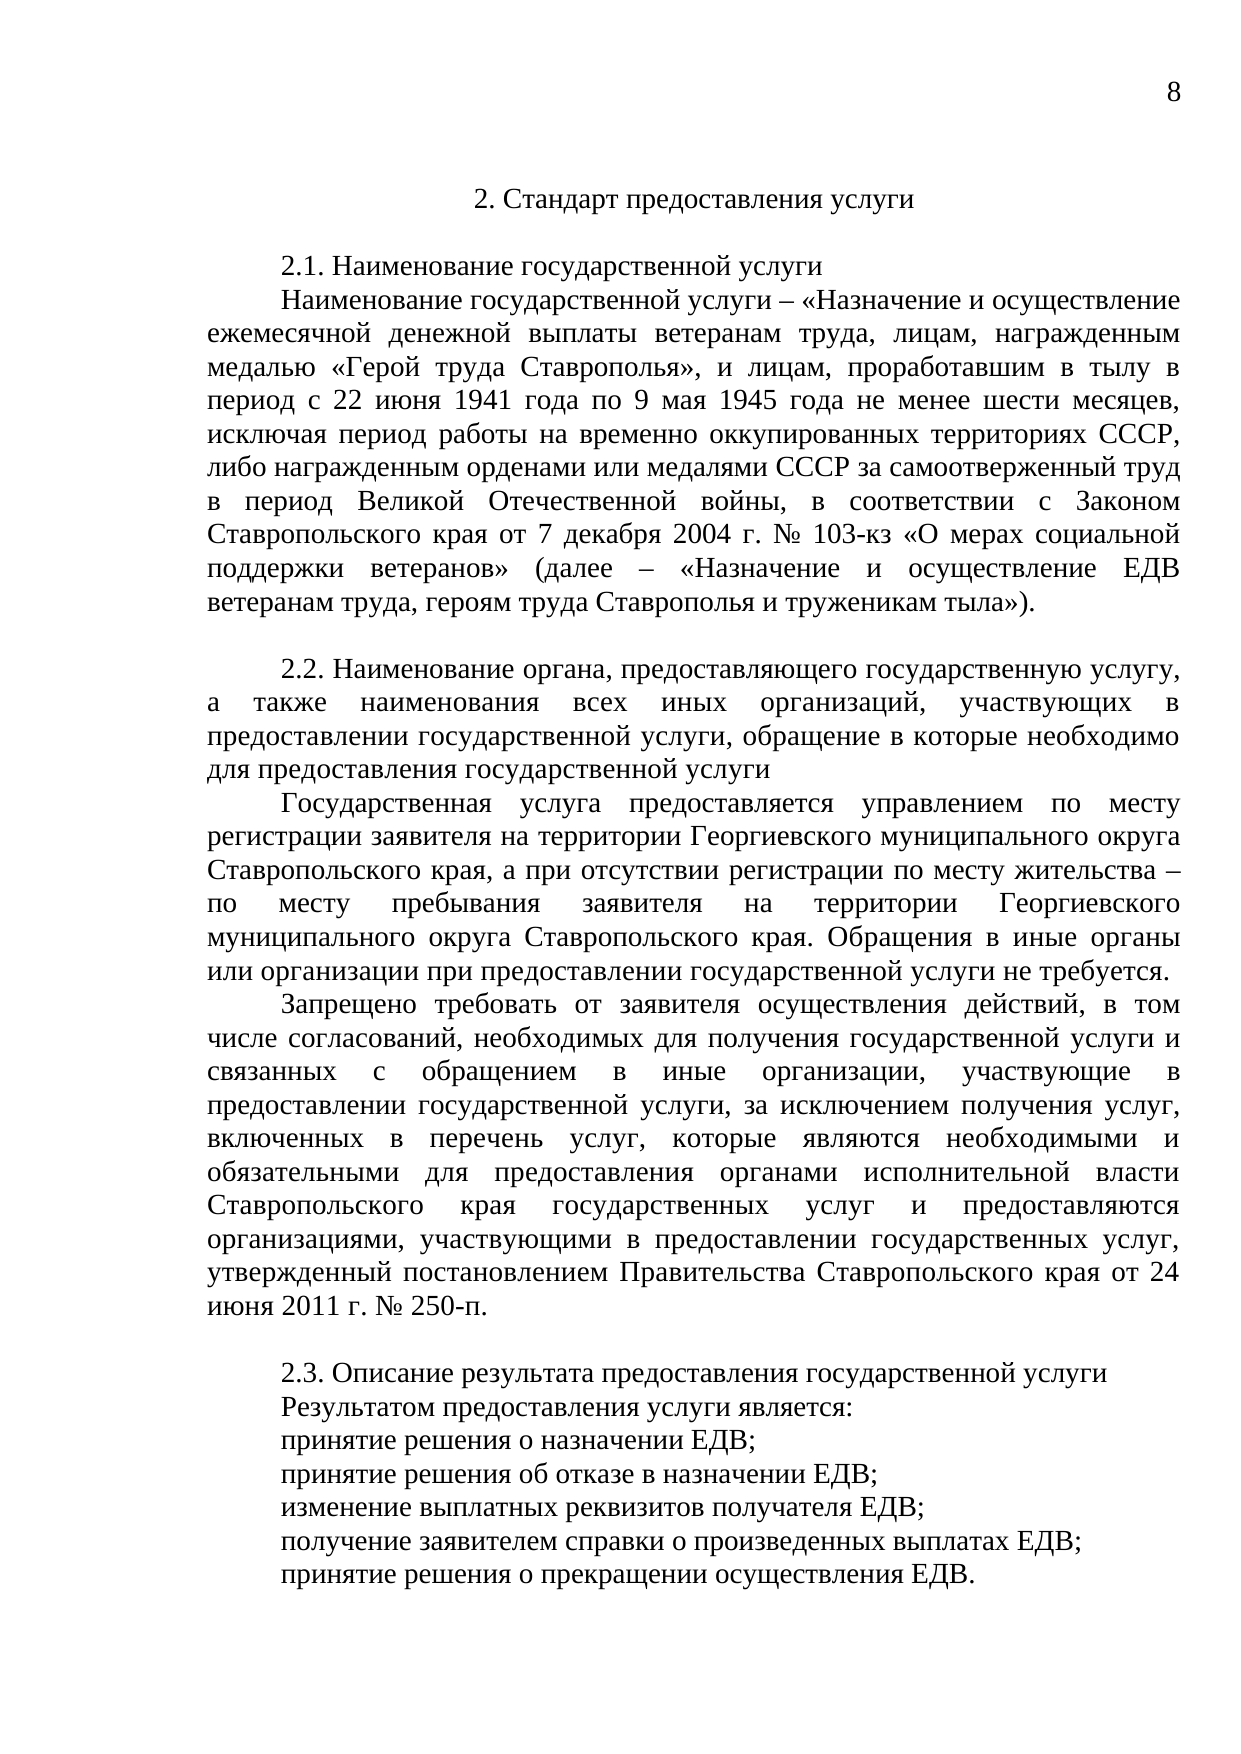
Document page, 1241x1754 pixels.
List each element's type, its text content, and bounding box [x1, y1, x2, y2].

text 2. Стандарт предоставления услуги [207, 181, 1181, 215]
text Государственная услуга предоставляется управлением по месту регистрации заявителя на территории Георгиевского муниципального округа Ставропольского края, а при отсутствии регистрации по месту жительства – по месту пребывания заявителя на территории Георгиевского муниципального округа Ставропольского края. Обращения в иные органы или организации при предоставлении государственной услуги не требуется. [207, 785, 1181, 986]
text изменение выплатных реквизитов получателя ЕДВ; [207, 1489, 1181, 1523]
text принятие решения о назначении ЕДВ; [207, 1422, 1181, 1456]
text Результатом предоставления услуги является: [207, 1389, 1181, 1422]
text получение заявителем справки о произведенных выплатах ЕДВ; [207, 1523, 1181, 1556]
text 2.1. Наименование государственной услуги [207, 248, 1181, 282]
text Запрещено требовать от заявителя осуществления действий, в том числе согласований, необходимых для получения государственной услуги и связанных с обращением в иные организации, участвующие в предоставлении государственной услуги, за исключением получения услуг, включенных в перечень услуг, которые являются необходимыми и обязательными для предоставления органами исполнительной власти Ставропольского края государственных услуг и предоставляются организациями, участвующими в предоставлении государственных услуг, утвержденный постановлением Правительства Ставропольского края от 24 июня 2011 г. № 250-п. [207, 986, 1181, 1322]
text 2.2. Наименование органа, предоставляющего государственную услугу, а также наименования всех иных организаций, участвующих в предоставлении государственной услуги, обращение в которые необходимо для предоставления государственной услуги [207, 651, 1181, 785]
text принятие решения об отказе в назначении ЕДВ; [207, 1456, 1181, 1489]
text принятие решения о прекращении осуществления ЕДВ. [207, 1556, 1181, 1590]
text 2.3. Описание результата предоставления государственной услуги [207, 1355, 1181, 1389]
text Наименование государственной услуги – «Назначение и осуществление ежемесячной денежной выплаты ветеранам труда, лицам, награжденным медалью «Герой труда Ставрополья», и лицам, проработавшим в тылу в период с 22 июня 1941 года по 9 мая 1945 года не менее шести месяцев, исключая период работы на временно оккупированных территориях СССР, либо награжденным орденами или медалями СССР за самоотверженный труд в период Великой Отечественной войны, в соответствии с Законом Ставропольского края от 7 декабря 2004 г. № 103-кз «О мерах социальной поддержки ветеранов» (далее – «Назначение и осуществление ЕДВ ветеранам труда, героям труда Ставрополья и труженикам тыла»). [207, 282, 1181, 617]
